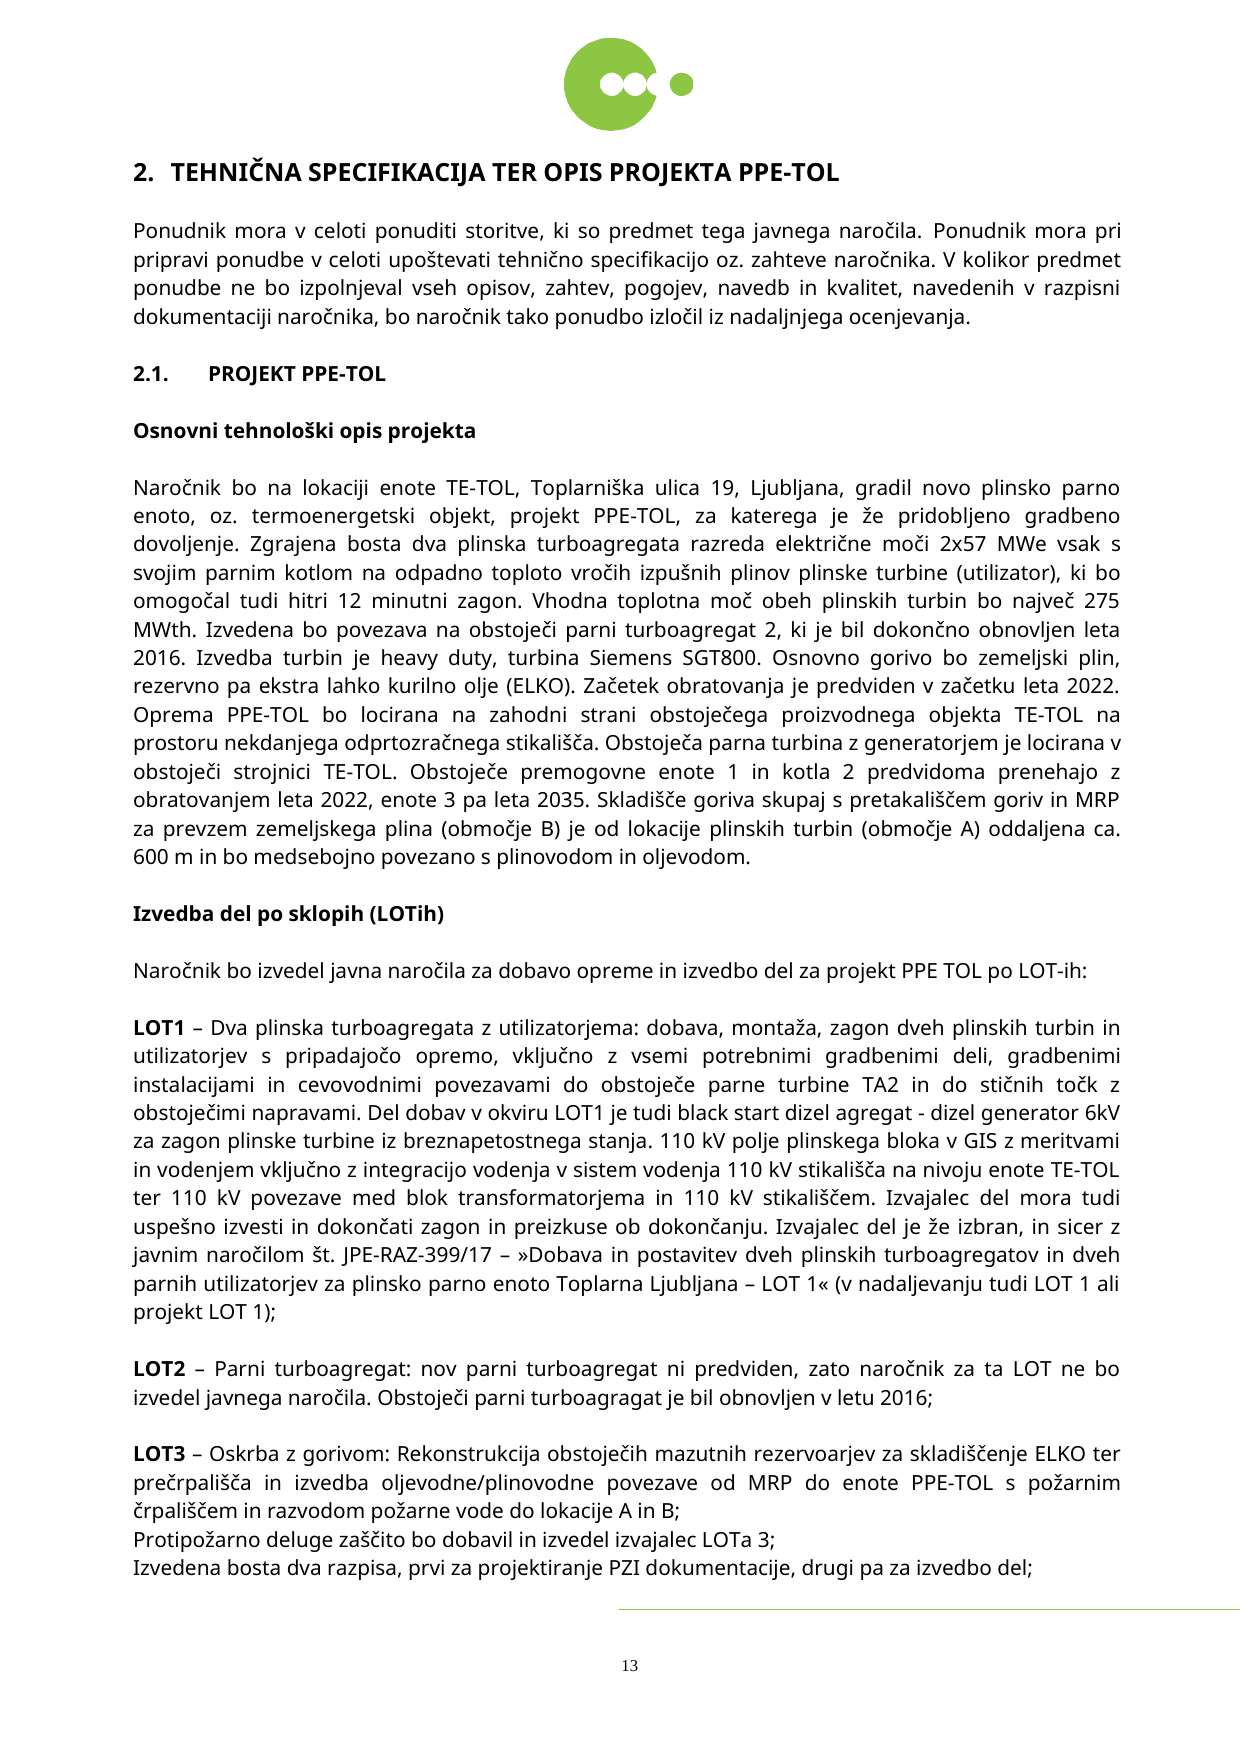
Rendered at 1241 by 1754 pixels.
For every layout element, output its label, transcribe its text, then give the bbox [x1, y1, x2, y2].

text Ponudnik mora v celoti ponuditi storitve, ki so predmet tega javnega naročila. Ponudnik mora pri pripravi ponudbe v celoti upoštevati tehnično specifikacijo oz. zahteve naročnika. V kolikor predmet ponudbe ne bo izpolnjeval vseh opisov, zahtev, pogojev, navedb in kvalitet, navedenih v razpisni dokumentaciji naročnika, bo naročnik tako ponudbo izločil iz nadaljnjega ocenjevanja. [133, 217, 1122, 330]
text Protipožarno deluge zaščito bo dobavil in izvedel izvajalec LOTa 3; [133, 1525, 1122, 1553]
text Naročnik bo izvedel javna naročila za dobavo opreme in izvedbo del za projekt PPE TOL po LOT-ih: [133, 956, 1122, 984]
text Izvedena bosta dva razpisa, prvi za projektiranje PZI dokumentacije, drugi pa za izvedbo del; [133, 1553, 1122, 1582]
text Osnovni tehnološki opis projekta [133, 416, 1122, 444]
text LOT2 – Parni turboagregat: nov parni turboagregat ni predviden, zato naročnik za ta LOT ne bo izvedel javnega naročila. Obstoječi parni turboagragat je bil obnovljen v letu 2016; [133, 1354, 1122, 1411]
text LOT1 – Dva plinska turboagregata z utilizatorjema: dobava, montaža, zagon dveh plinskih turbin in utilizatorjev s pripadajočo opremo, vključno z vsemi potrebnimi gradbenimi deli, gradbenimi instalacijami in cevovodnimi povezavami do obstoječe parne turbine TA2 in do stičnih točk z obstoječimi napravami. Del dobav v okviru LOT1 je tudi black start dizel agregat - dizel generator 6kV za zagon plinske turbine iz breznapetostnega stanja. 110 kV polje plinskega bloka v GIS z meritvami in vodenjem vključno z integracijo vodenja v sistem vodenja 110 kV stikališča na nivoju enote TE-TOL ter 110 kV povezave med blok transformatorjema in 110 kV stikališčem. Izvajalec del mora tudi uspešno izvesti in dokončati zagon in preizkuse ob dokončanju. Izvajalec del je že izbran, in sicer z javnim naročilom št. JPE-RAZ-399/17 – »Dobava in postavitev dveh plinskih turboagregatov in dveh parnih utilizatorjev za plinsko parno enoto Toplarna Ljubljana – LOT 1« (v nadaljevanju tudi LOT 1 ali projekt LOT 1); [133, 1013, 1122, 1326]
text Naročnik bo na lokaciji enote TE-TOL, Toplarniška ulica 19, Ljubljana, gradil novo plinsko parno enoto, oz. termoenergetski objekt, projekt PPE-TOL, za katerega je že pridobljeno gradbeno dovoljenje. Zgrajena bosta dva plinska turboagregata razreda električne moči 2x57 MWe vsak s svojim parnim kotlom na odpadno toploto vročih izpušnih plinov plinske turbine (utilizator), ki bo omogočal tudi hitri 12 minutni zagon. Vhodna toplotna moč obeh plinskih turbin bo največ 275 MWth. Izvedena bo povezava na obstoječi parni turboagregat 2, ki je bil dokončno obnovljen leta 2016. Izvedba turbin je heavy duty, turbina Siemens SGT800. Osnovno gorivo bo zemeljski plin, rezervno pa ekstra lahko kurilno olje (ELKO). Začetek obratovanja je predviden v začetku leta 2022. Oprema PPE-TOL bo locirana na zahodni strani obstoječega proizvodnega objekta TE-TOL na prostoru nekdanjega odprtozračnega stikališča. Obstoječa parna turbina z generatorjem je locirana v obstoječi strojnici TE-TOL. Obstoječe premogovne enote 1 in kotla 2 predvidoma prenehajo z obratovanjem leta 2022, enote 3 pa leta 2035. Skladišče goriva skupaj s pretakališčem goriv in MRP za prevzem zemeljskega plina (območje B) je od lokacije plinskih turbin (območje A) oddaljena ca. 600 m in bo medsebojno povezano s plinovodom in oljevodom. [133, 473, 1122, 871]
text Izvedba del po sklopih (LOTih) [133, 899, 1122, 928]
list PROJEKT PPE-TOL [133, 359, 1122, 387]
list TEHNIČNA SPECIFIKACIJA TER OPIS PROJEKTA PPE-TOL [133, 154, 1122, 188]
text LOT3 – Oskrba z gorivom: Rekonstrukcija obstoječih mazutnih rezervoarjev za skladiščenje ELKO ter prečrpališča in izvedba oljevodne/plinovodne povezave od MRP do enote PPE-TOL s požarnim črpališčem in razvodom požarne vode do lokacije A in B; [133, 1439, 1122, 1525]
